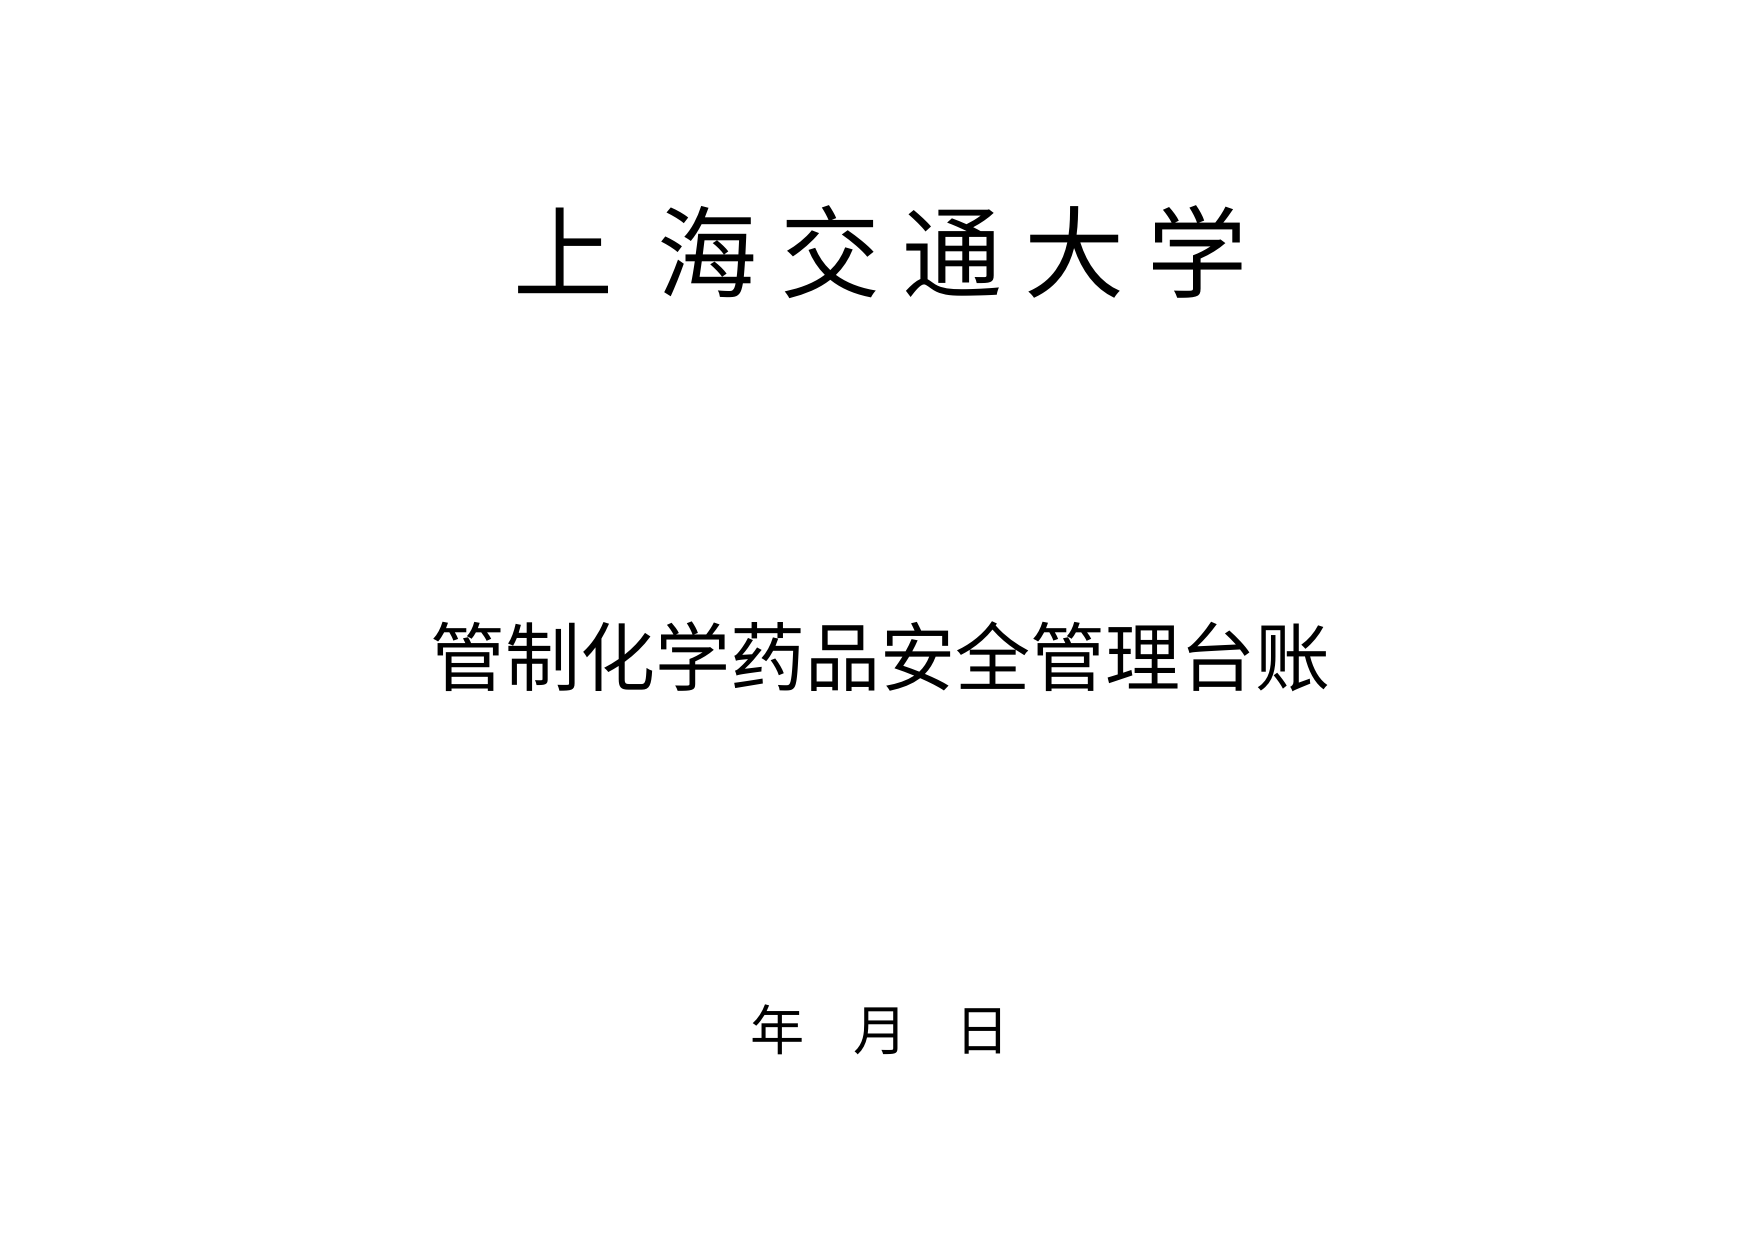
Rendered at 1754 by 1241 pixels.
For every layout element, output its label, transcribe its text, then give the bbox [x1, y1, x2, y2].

text 上 海 交 通 大 学 [106, 165, 1653, 328]
text 年 月 日 [106, 978, 1653, 1075]
text 管制化学药品安全管理台账 [106, 588, 1653, 718]
